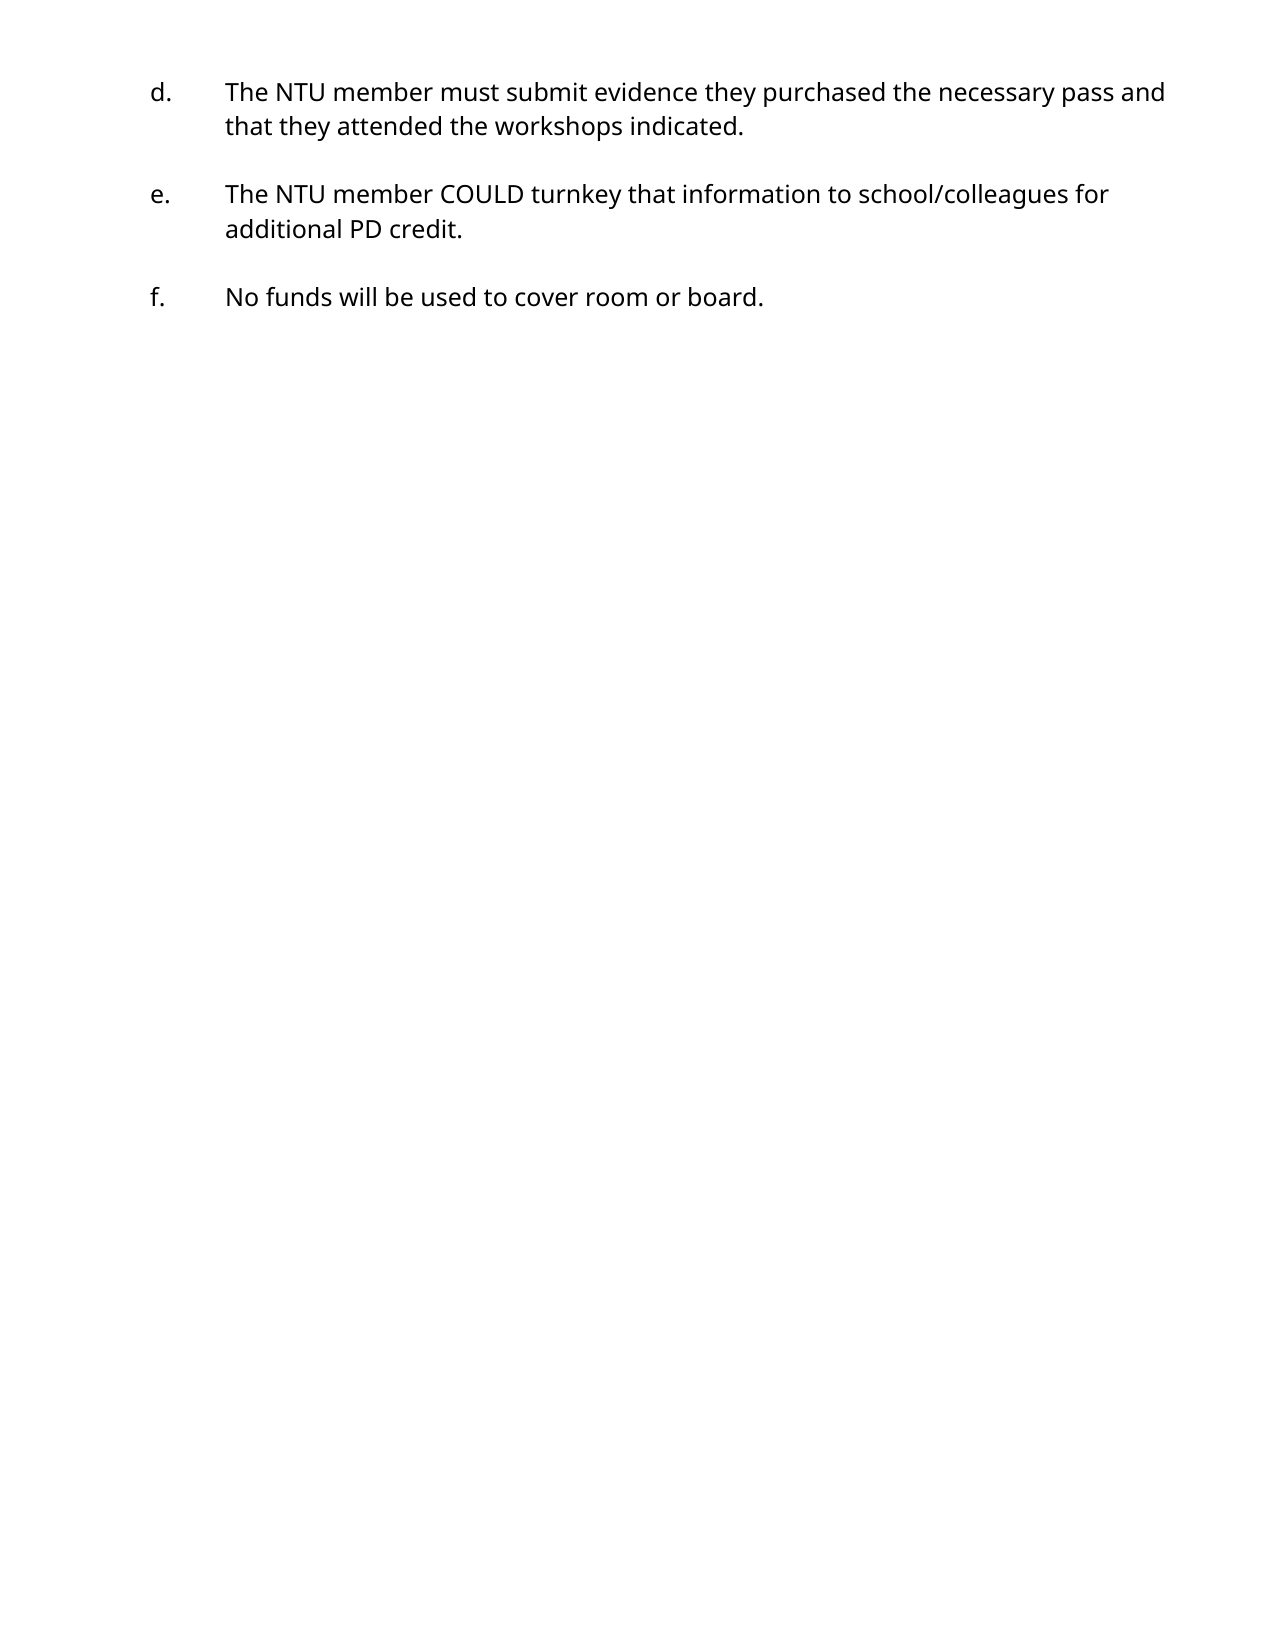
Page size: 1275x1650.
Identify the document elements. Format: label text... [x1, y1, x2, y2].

text d. The NTU member must submit evidence they purchased the necessary pass and that they attended the workshops indicated. [150, 75, 1200, 143]
text f. No funds will be used to cover room or board. [150, 279, 1200, 313]
text e. The NTU member COULD turnkey that information to school/colleagues for additional PD credit. [150, 177, 1200, 245]
